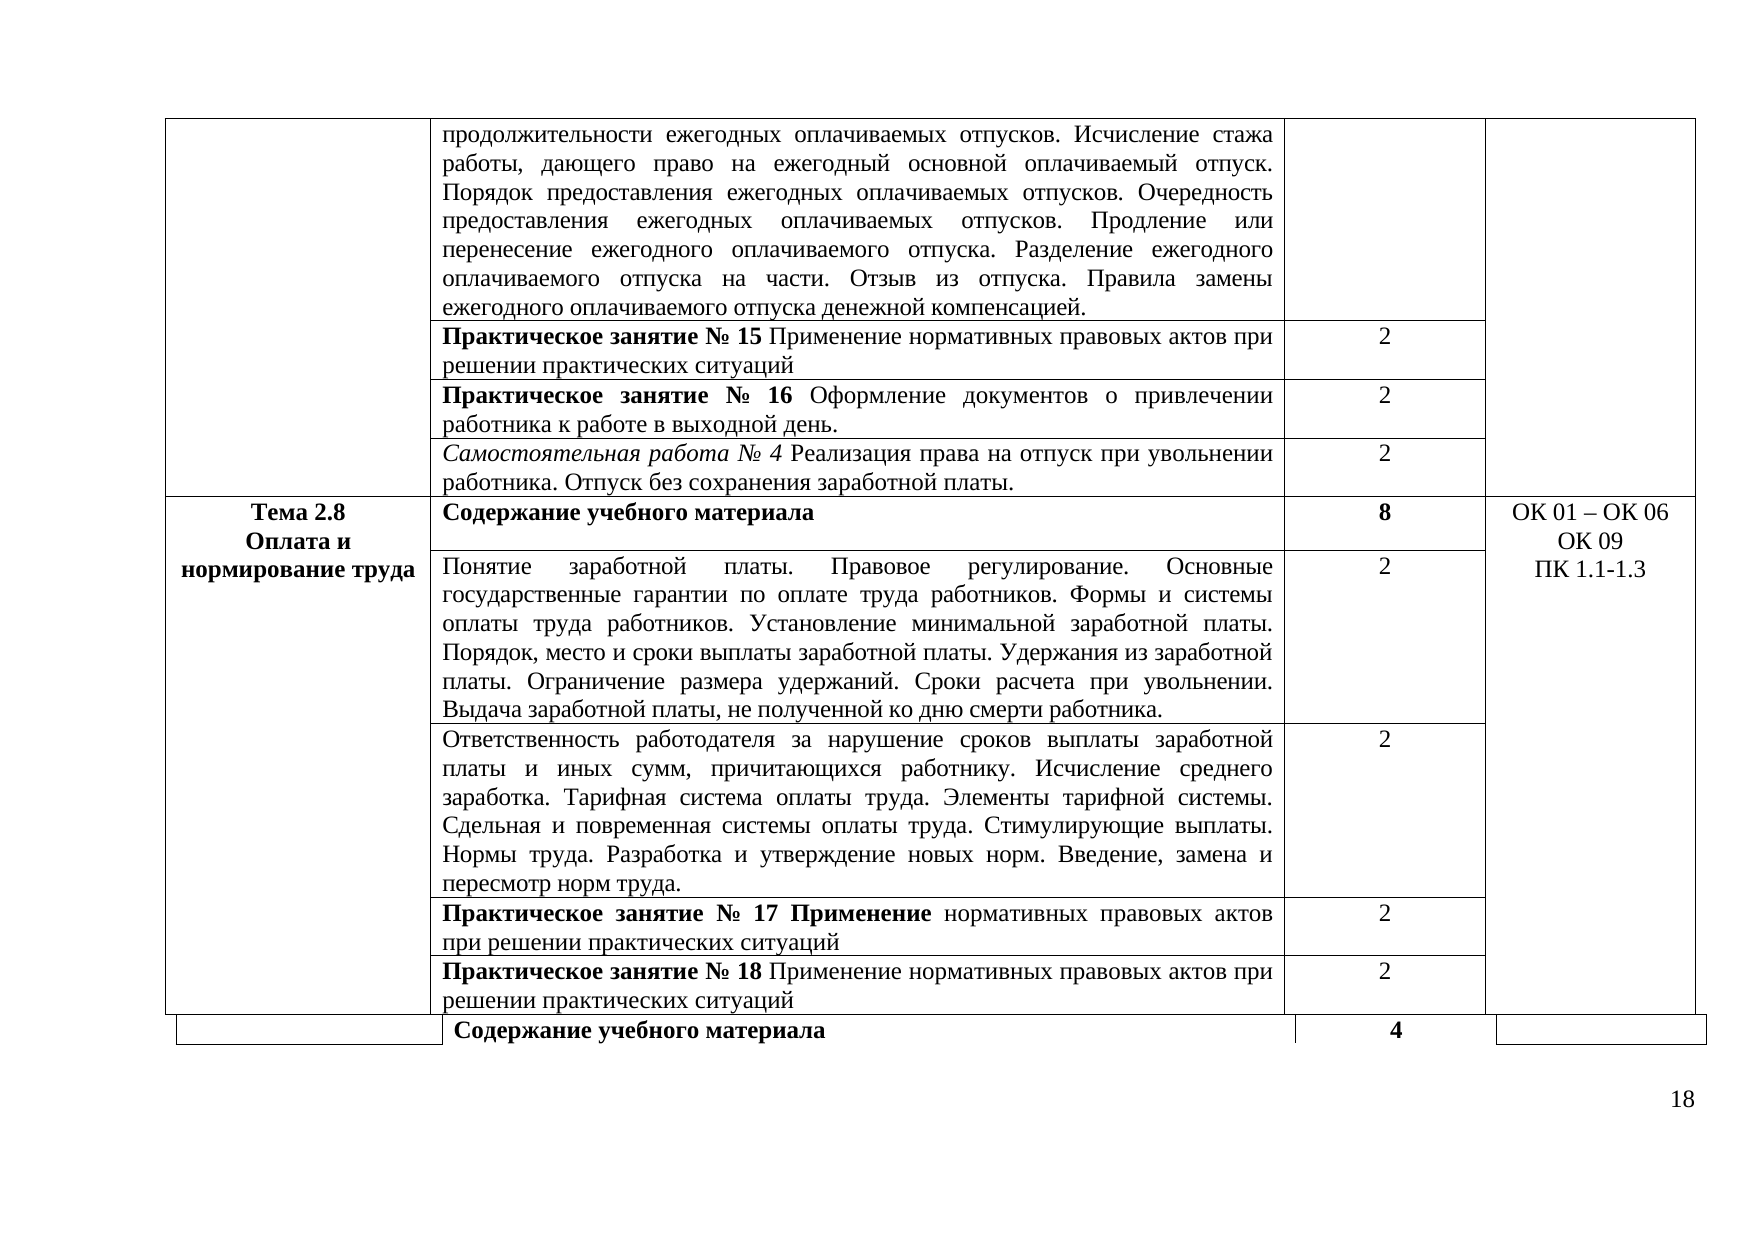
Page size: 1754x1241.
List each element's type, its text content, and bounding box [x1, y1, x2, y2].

table_cell Самостоятельная работа № 4 Реализация права на отпуск при увольнении работника. Отпуск без сохранения заработной платы. [431, 439, 1284, 496]
table_cell 2 [1285, 898, 1485, 955]
table_cell 8 [1285, 497, 1485, 550]
table_cell 2 [1285, 551, 1485, 723]
table_cell 2 [1285, 380, 1485, 437]
table_cell [1497, 1015, 1706, 1044]
table_cell Понятие заработной платы. Правовое регулирование. Основные государственные гарантии по оплате труда работников. Формы и системы оплаты труда работников. Установление минимальной заработной платы. Порядок, место и сроки выплаты заработной платы. Удержания из заработной платы. Ограничение размера удержаний. Сроки расчета при увольнении. Выдача заработной платы, не полученной ко дню смерти работника. [431, 551, 1284, 723]
table_cell ОК 01 – ОК 06 ОК 09 ПК 1.1-1.3 [1486, 497, 1695, 1014]
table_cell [431, 119, 1284, 320]
table_cell 2 [1285, 724, 1485, 897]
table_cell Содержание учебного материала [431, 497, 1284, 550]
table_cell 4 [1296, 1015, 1496, 1044]
table_cell Практическое занятие № 15 Применение нормативных правовых актов при решении практических ситуаций [431, 321, 1284, 379]
table_cell 2 [1285, 439, 1485, 496]
table_cell Практическое занятие № 16 Оформление документов о привлечении работника к работе в выходной день. [431, 380, 1284, 437]
table_cell Тема 2.8 Оплата и нормирование труда [166, 497, 430, 1014]
table_cell Практическое занятие № 17 Применение нормативных правовых актов при решении практических ситуаций [431, 898, 1284, 955]
table_cell [177, 1015, 442, 1044]
table_cell Ответственность работодателя за нарушение сроков выплаты заработной платы и иных сумм, причитающихся работнику. Исчисление среднего заработка. Тарифная система оплаты труда. Элементы тарифной системы. Сдельная и повременная системы оплаты труда. Стимулирующие выплаты. Нормы труда. Разработка и утверждение новых норм. Введение, замена и пересмотр норм труда. [431, 724, 1284, 897]
table_cell 2 [1285, 956, 1485, 1014]
table_cell 2 [1285, 119, 1485, 320]
table_cell Практическое занятие № 18 Применение нормативных правовых актов при решении практических ситуаций [431, 956, 1284, 1014]
table_cell Содержание учебного материала [443, 1015, 1296, 1044]
table_cell 2 [1285, 321, 1485, 379]
